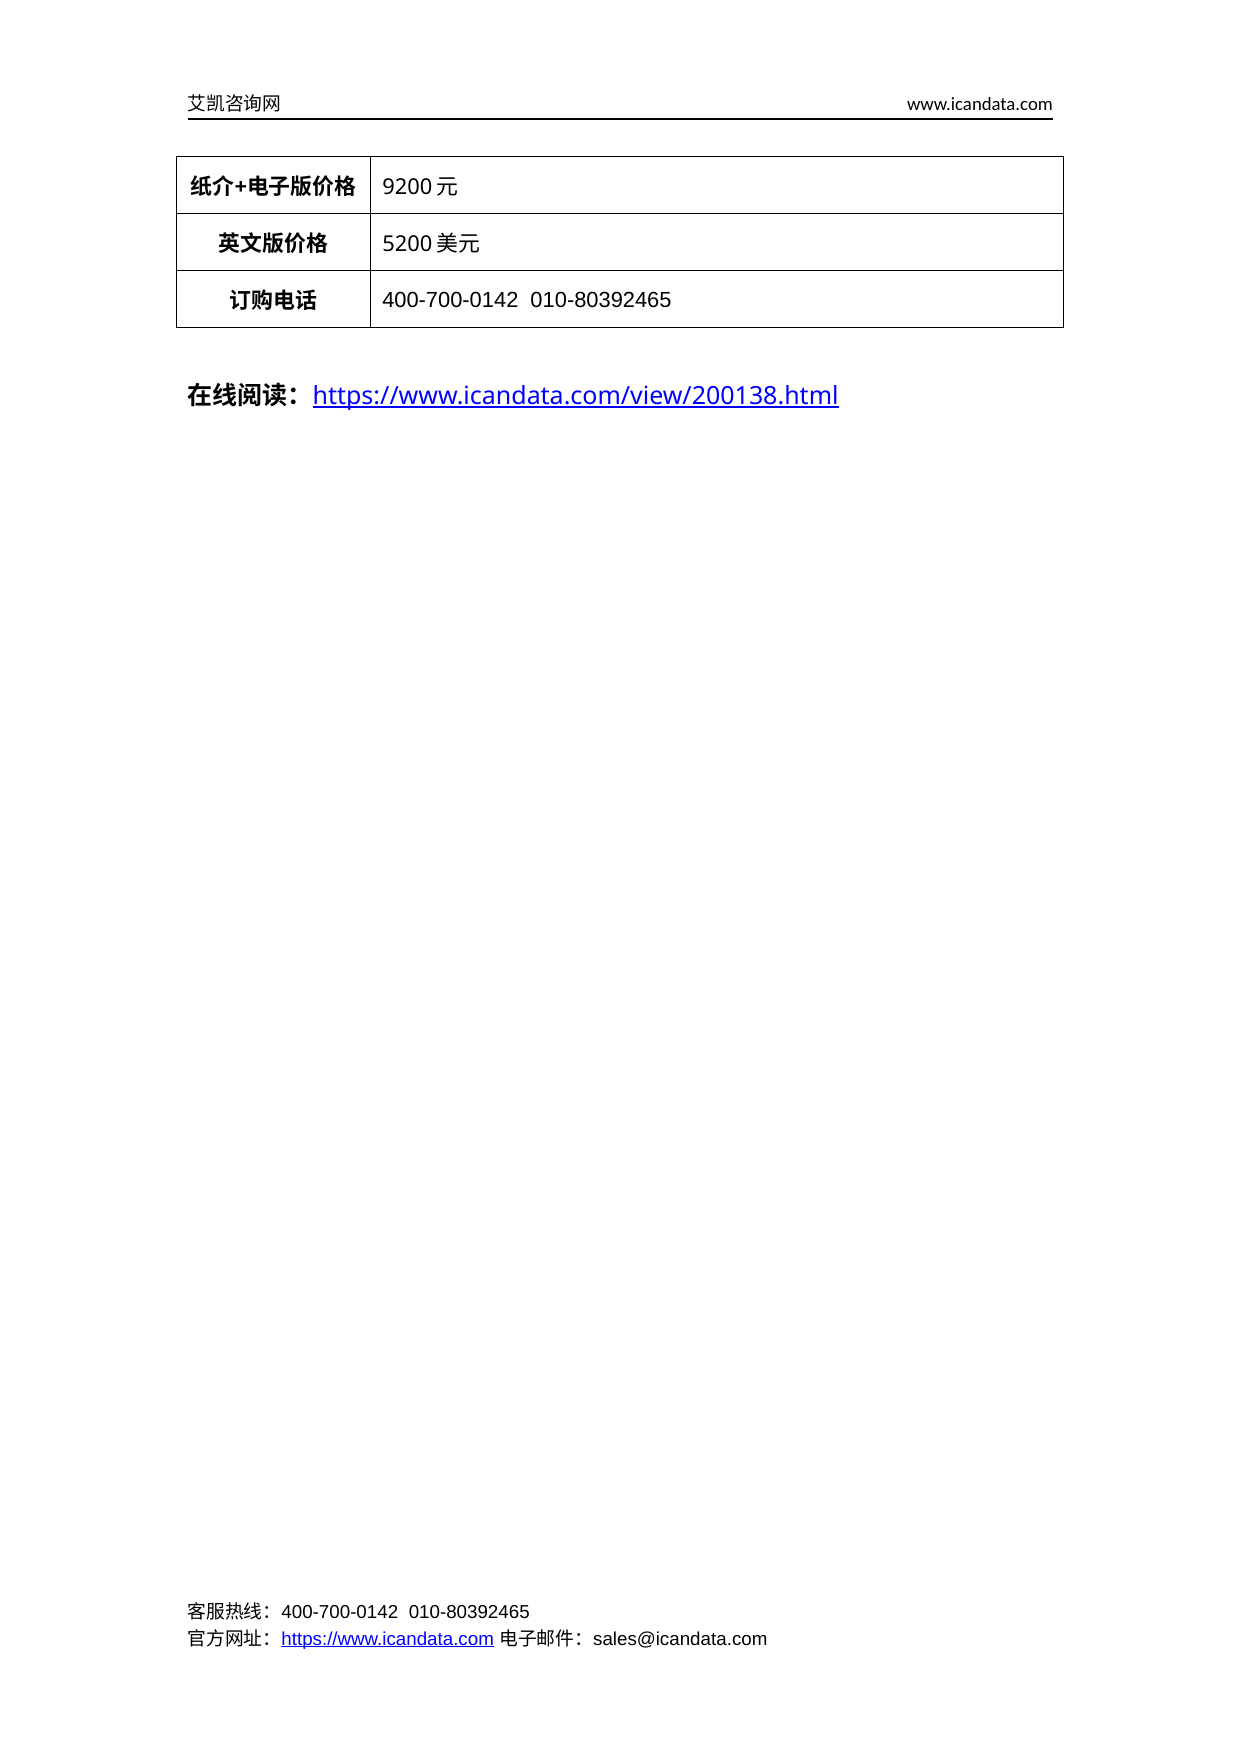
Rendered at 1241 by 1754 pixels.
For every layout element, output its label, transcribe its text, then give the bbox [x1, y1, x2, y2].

table_cell 英文版价格 [177, 214, 370, 270]
table_cell 纸介+电子版价格 [177, 157, 370, 213]
table_cell 订购电话 [177, 271, 370, 327]
text 在线阅读：https://www.icandata.com/view/200138.html [187, 361, 1053, 426]
table_cell 400-700-0142 010-80392465 [371, 271, 1063, 327]
table_cell 9200元 [371, 157, 1063, 213]
table_cell 5200美元 [371, 214, 1063, 270]
